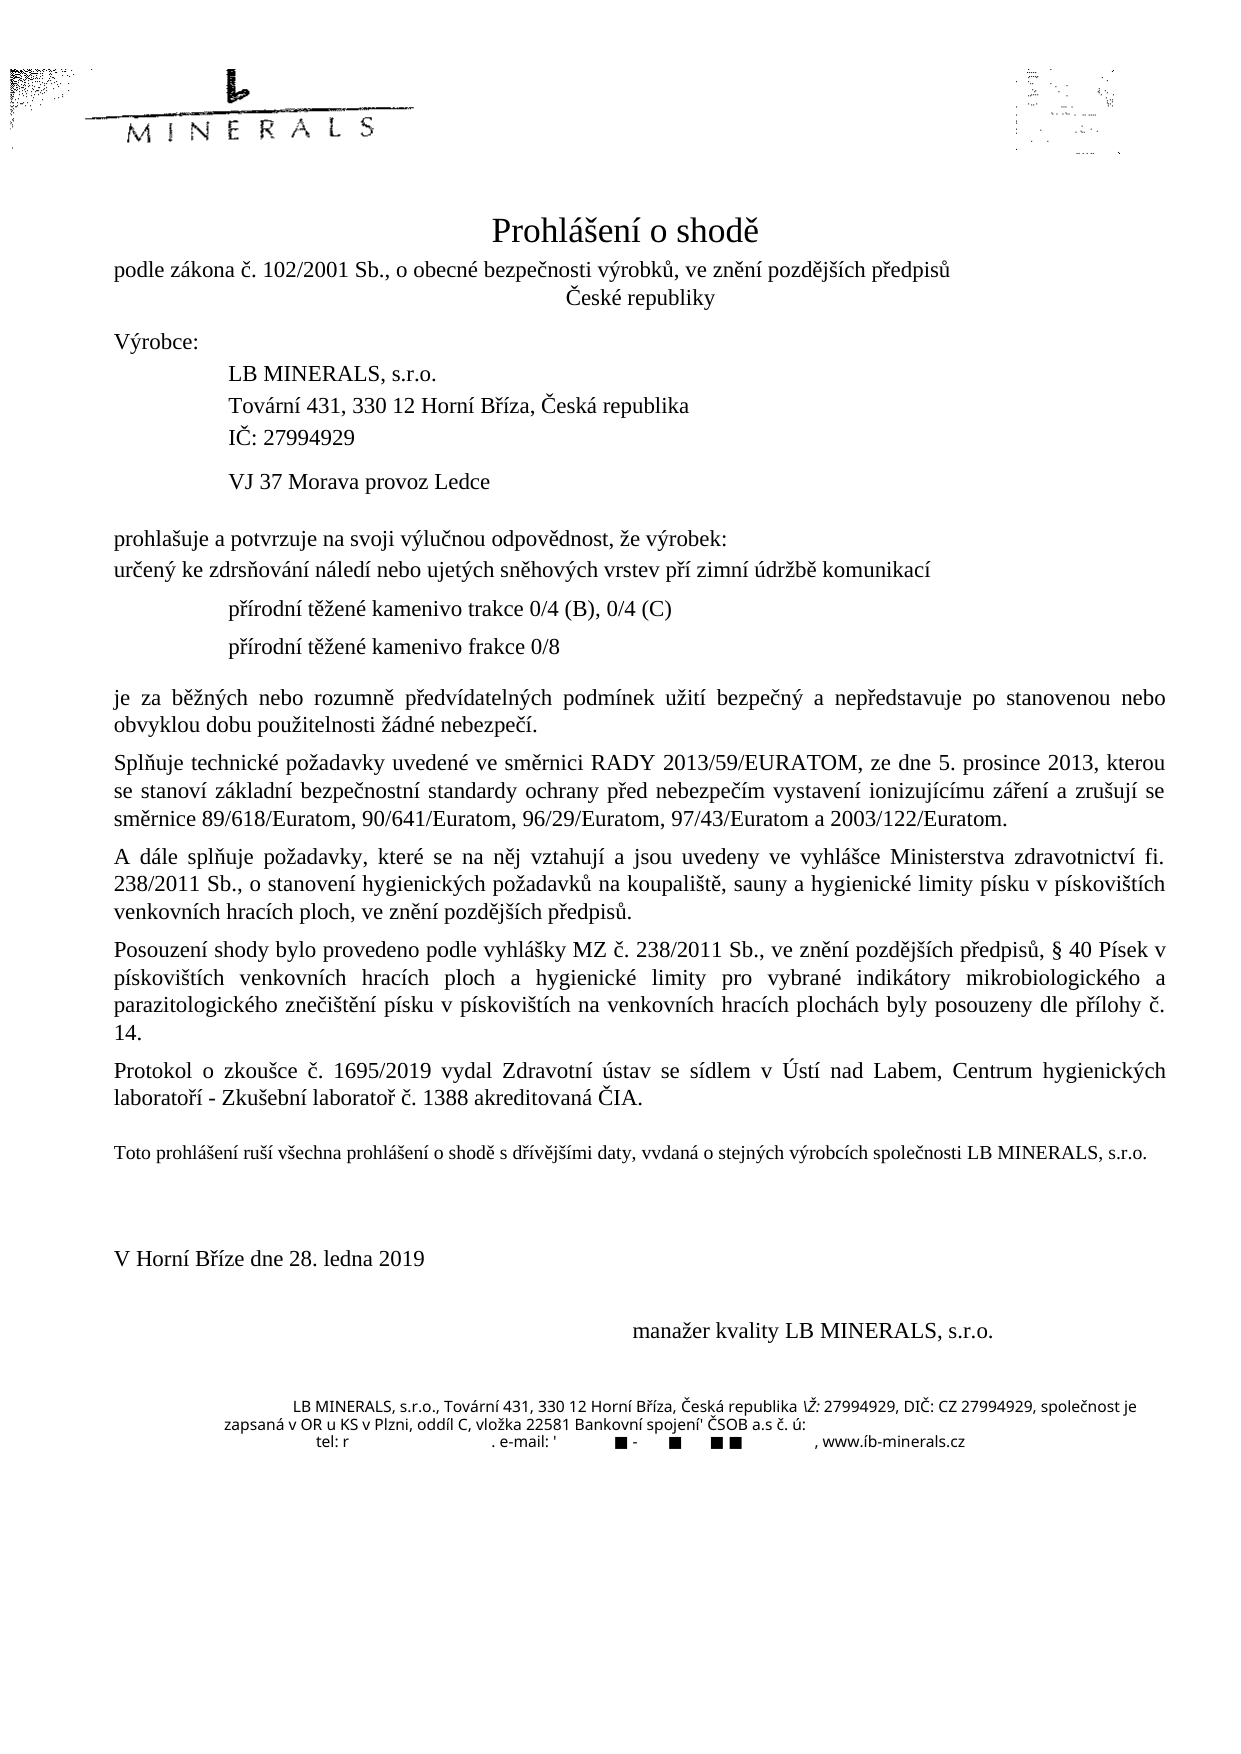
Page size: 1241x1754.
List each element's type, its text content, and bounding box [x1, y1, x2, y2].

picture [10, 69, 497, 227]
text určený ke zdrsňování náledí nebo ujetých sněhových vrstev pří zimní údržbě komunikací [113, 556, 1167, 583]
text A dále splňuje požadavky, které se na něj vztahují a jsou uvedeny ve vyhlášce Ministerstva zdravotnictví fi. 238/2011 Sb., o stanovení hygienických požadavků na koupaliště, sauny a hygienické limity písku v pískovištích venkovních hracích ploch, ve znění pozdějších předpisů. [113, 843, 1167, 924]
text je za běžných nebo rozumně předvídatelných podmínek užití bezpečný a nepředstavuje po stanovenou nebo obvyklou dobu použitelnosti žádné nebezpečí. [113, 684, 1167, 738]
text LB MINERALS, s.r.o., Tovární 431, 330 12 Horní Bříza, Česká republika \Ž: 27994929, DIČ: CZ 27994929, společnost je zapsaná v OR u KS v Plzni, oddíl C, vložka 22581 Bankovní spojení' ČSOB a.s č. ú: [224, 1398, 1167, 1435]
text IČ: 27994929 [228, 424, 1167, 450]
text tel: r . e-mail: ' ■ - ■ ■ ■ , www.íb-minerals.cz [113, 1435, 1167, 1451]
text LB MINERALS, s.r.o. [228, 360, 1167, 386]
text prohlašuje a potvrzuje na svoji výlučnou odpovědnost, že výrobek: [113, 525, 1167, 551]
text přírodní těžené kamenivo trakce 0/4 (B), 0/4 (C) [228, 595, 1167, 622]
text VJ 37 Morava provoz Ledce [228, 468, 1167, 494]
text Protokol o zkoušce č. 1695/2019 vydal Zdravotní ústav se sídlem v Ústí nad Labem, Centrum hygienických laboratoří - Zkušební laboratoř č. 1388 akreditovaná ČIA. [113, 1057, 1167, 1111]
text manažer kvality LB MINERALS, s.r.o. [632, 1317, 1167, 1344]
text podle zákona č. 102/2001 Sb., o obecné bezpečnosti výrobků, ve znění pozdějších předpisů [113, 256, 1167, 283]
text Toto prohlášení ruší všechna prohlášení o shodě s dřívějšími daty, vvdaná o stejných výrobcích společnosti LB MINERALS, s.r.o. [113, 1141, 1167, 1164]
text Tovární 431, 330 12 Horní Bříza, Česká republika [228, 392, 1167, 418]
text Splňuje technické požadavky uvedené ve směrnici RADY 2013/59/EURATOM, ze dne 5. prosince 2013, kterou se stanoví základní bezpečnostní standardy ochrany před nebezpečím vystavení ionizujícímu záření a zrušují se směrnice 89/618/Euratom, 90/641/Euratom, 96/29/Euratom, 97/43/Euratom a 2003/122/Euratom. [113, 749, 1167, 831]
picture [1015, 69, 1120, 156]
text Posouzení shody bylo provedeno podle vyhlášky MZ č. 238/2011 Sb., ve znění pozdějších předpisů, § 40 Písek v pískovištích venkovních hracích ploch a hygienické limity pro vybrané indikátory mikrobiologického a parazitologického znečištění písku v pískovištích na venkovních hracích plochách byly posouzeny dle přílohy č. 14. [113, 936, 1167, 1045]
text V Horní Bříze dne 28. ledna 2019 [113, 1245, 1167, 1272]
text přírodní těžené kamenivo frakce 0/8 [228, 633, 1167, 660]
text Výrobce: [113, 328, 1167, 355]
text České republiky [113, 284, 1167, 310]
